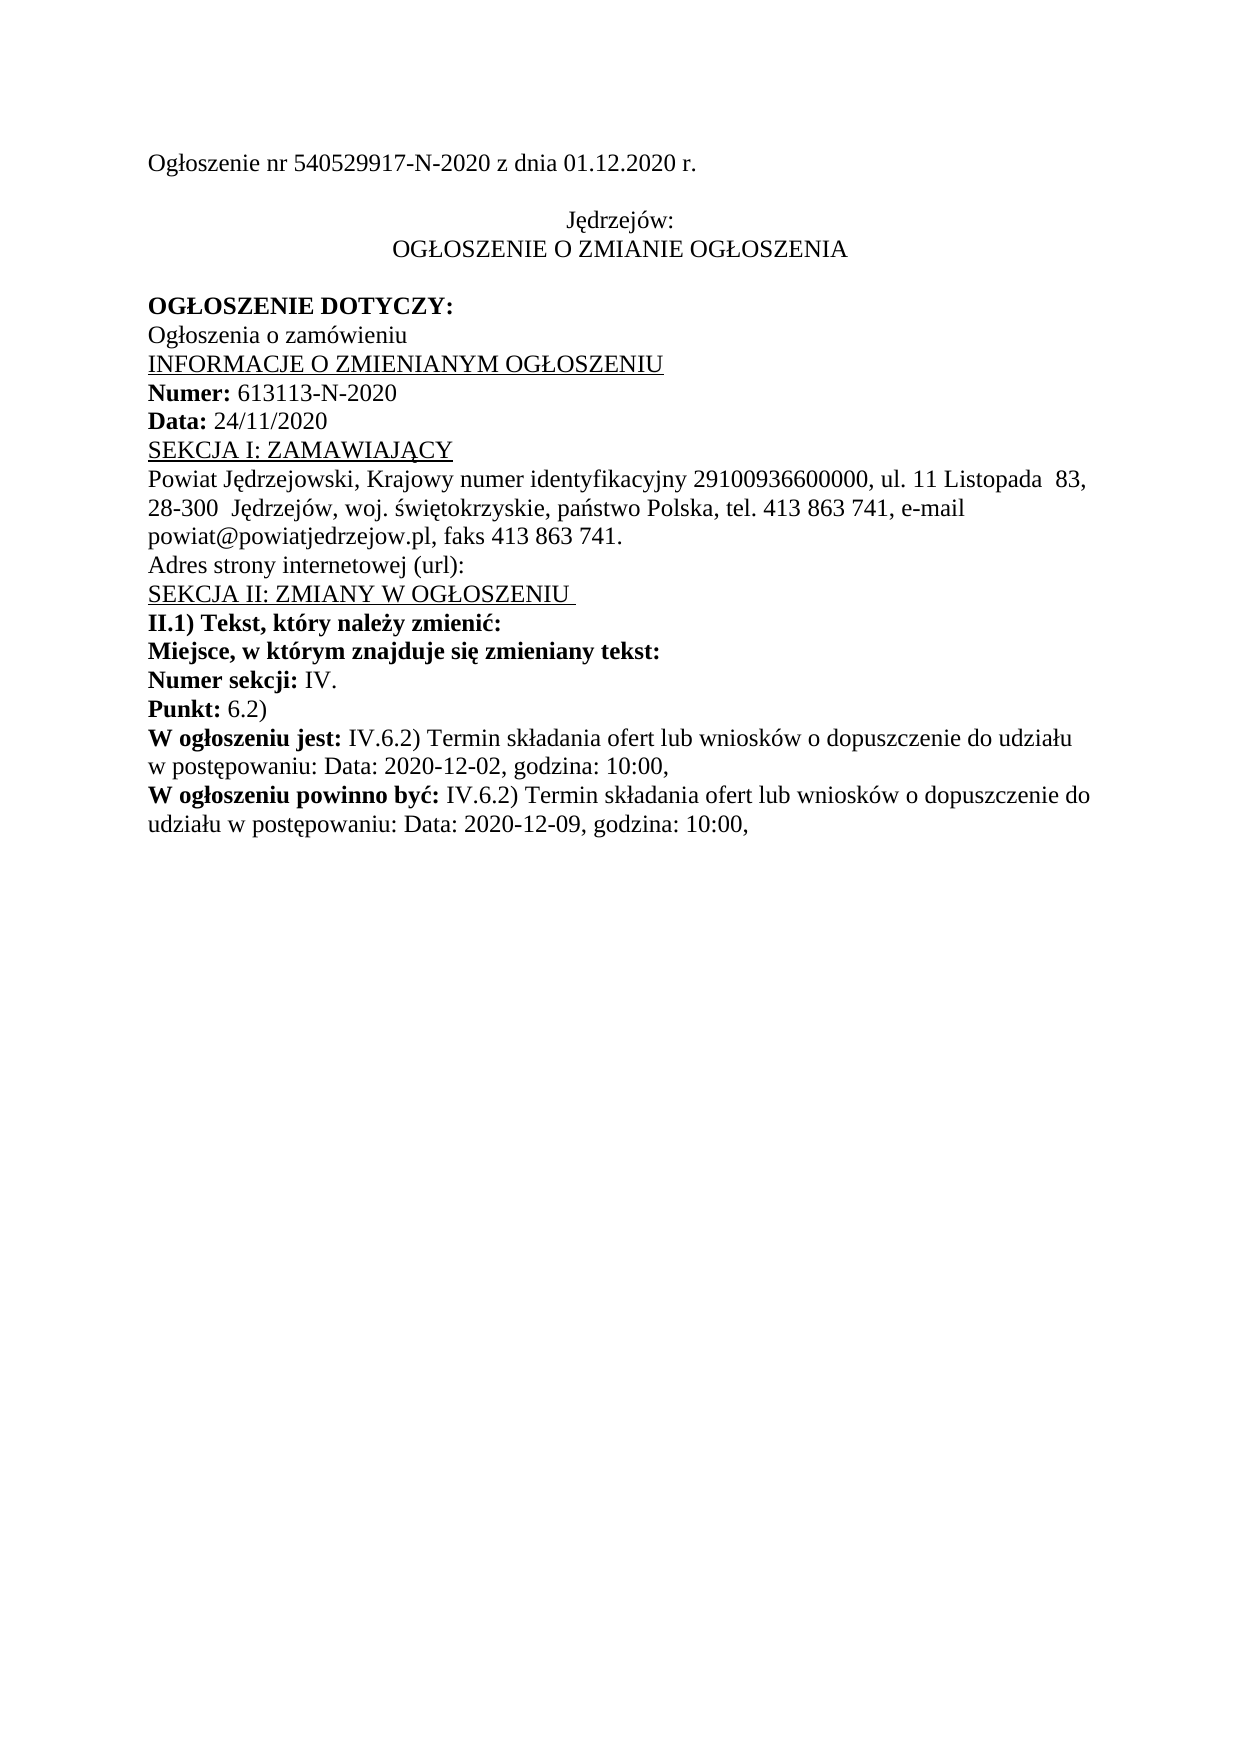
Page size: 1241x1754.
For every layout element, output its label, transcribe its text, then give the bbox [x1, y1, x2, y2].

text Powiat Jędrzejowski, Krajowy numer identyfikacyjny 29100936600000, ul. 11 Listopada 83, 28-300 Jędrzejów, woj. świętokrzyskie, państwo Polska, tel. 413 863 741, e-mail powiat@powiatjedrzejow.pl, faks 413 863 741. Adres strony internetowej (url): [148, 464, 1093, 579]
text Ogłoszenia o zamówieniu [148, 320, 1093, 349]
text INFORMACJE O ZMIENIANYM OGŁOSZENIU [148, 349, 1093, 378]
text OGŁOSZENIE DOTYCZY: [148, 291, 1093, 320]
text SEKCJA II: ZMIANY W OGŁOSZENIU [148, 579, 1093, 608]
text Jędrzejów: OGŁOSZENIE O ZMIANIE OGŁOSZENIA [148, 205, 1093, 263]
text Ogłoszenie nr 540529917-N-2020 z dnia 01.12.2020 r. [148, 148, 1093, 176]
text Miejsce, w którym znajduje się zmieniany tekst: Numer sekcji: IV. Punkt: 6.2) W ogłoszeniu jest: IV.6.2) Termin składania ofert lub wniosków o dopuszczenie do udziału w postępowaniu: Data: 2020-12-02, godzina: 10:00, W ogłoszeniu powinno być: IV.6.2) Termin składania ofert lub wniosków o dopuszczenie do udziału w postępowaniu: Data: 2020-12-09, godzina: 10:00, [148, 636, 1093, 838]
text II.1) Tekst, który należy zmienić: [148, 608, 1093, 636]
text Numer: 613113-N-2020 Data: 24/11/2020 [148, 378, 1093, 435]
text SEKCJA I: ZAMAWIAJĄCY [148, 435, 1093, 464]
